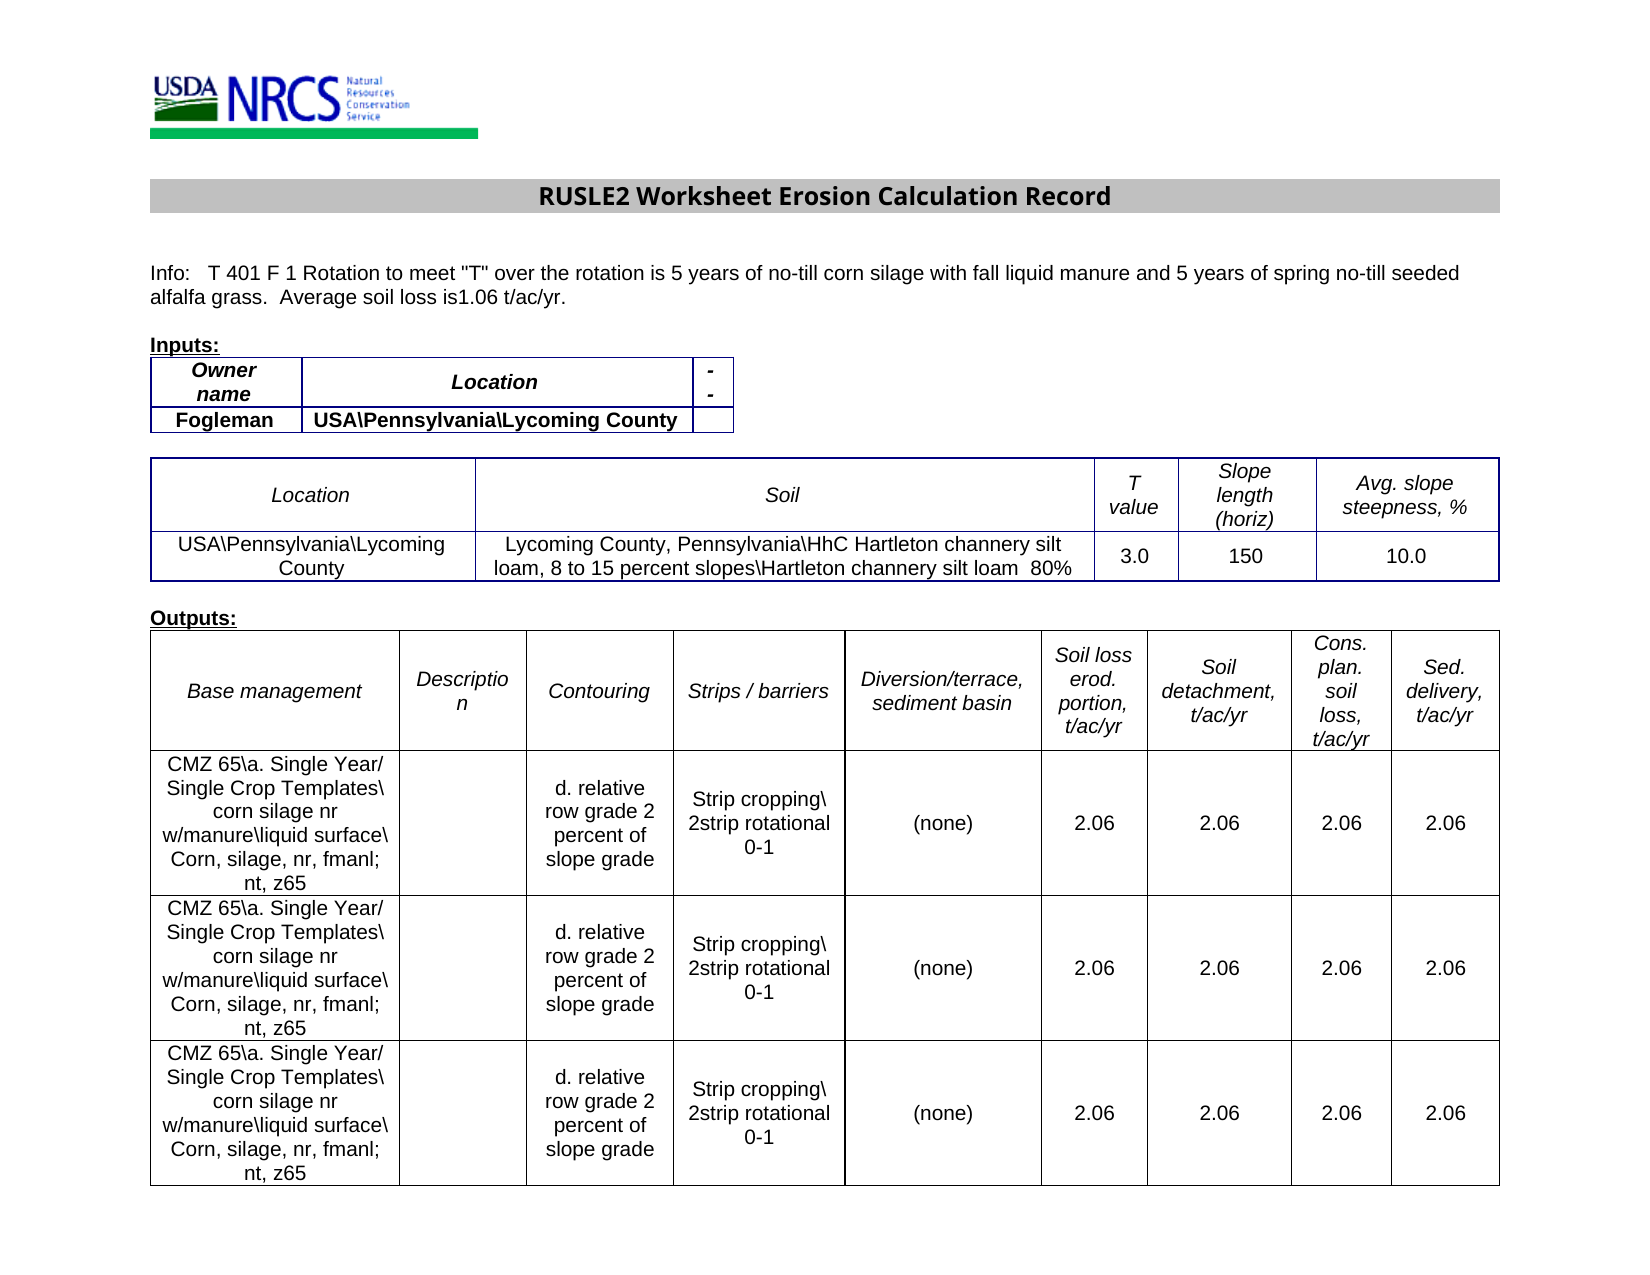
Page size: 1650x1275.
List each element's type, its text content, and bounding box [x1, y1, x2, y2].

table_header Soil loss erod. portion, t/ac/yr [1042, 631, 1147, 750]
table_cell 2.06 [1392, 751, 1499, 895]
table_cell 2.06 [1292, 1041, 1391, 1185]
table_cell CMZ 65\a. Single Year/ Single Crop Templates\corn silage nr w/manure\liquid surface\Corn, silage, nr, fmanl; nt, z65 [151, 751, 399, 895]
table_cell 2.06 [1148, 751, 1291, 895]
table_header Strips / barriers [674, 631, 844, 750]
table_cell Strip cropping\2strip rotational 0-1 [674, 751, 844, 895]
table_header Avg. slope steepness, % [1317, 459, 1498, 531]
table_cell (none) [846, 896, 1041, 1040]
table_header Contouring [527, 631, 673, 750]
table_cell 2.06 [1042, 1041, 1147, 1185]
table_header Description [400, 631, 526, 750]
table_cell USA\Pennsylvania\Lycoming County [152, 532, 475, 580]
table_header Slope length (horiz) [1179, 459, 1316, 531]
table_cell 2.06 [1042, 896, 1147, 1040]
table_header -- [694, 358, 733, 406]
table_cell 2.06 [1392, 896, 1499, 1040]
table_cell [151, 1041, 399, 1185]
table_header Location [303, 358, 692, 406]
text Inputs: [150, 333, 1496, 357]
table_cell [400, 896, 526, 1040]
table_header Location [152, 459, 475, 531]
table_cell [694, 408, 733, 432]
table_cell (none) [846, 751, 1041, 895]
table_header Sed. delivery, t/ac/yr [1392, 631, 1499, 750]
table_cell 150 [1179, 532, 1316, 580]
table_cell [400, 1041, 526, 1185]
table_cell [400, 751, 526, 895]
table_header Soil detachment, t/ac/yr [1148, 631, 1291, 750]
table_cell 2.06 [1042, 751, 1147, 895]
picture [150, 75, 479, 139]
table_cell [674, 1041, 844, 1185]
table_cell Lycoming County, Pennsylvania\HhC Hartleton channery silt loam, 8 to 15 percent slopes\Hartleton channery silt loam 80% [476, 532, 1094, 580]
table_header Cons. plan. soil loss, t/ac/yr [1292, 631, 1391, 750]
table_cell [527, 1041, 673, 1185]
table_cell USA\Pennsylvania\Lycoming County [303, 408, 692, 432]
table_cell 3.0 [1095, 532, 1178, 580]
table_cell 2.06 [1148, 896, 1291, 1040]
table_cell (none) [846, 1041, 1041, 1185]
table_cell d. relative row grade 2 percent of slope grade [527, 751, 673, 895]
table_header Soil [476, 459, 1094, 531]
table_cell CMZ 65\a. Single Year/ Single Crop Templates\corn silage nr w/manure\liquid surface\Corn, silage, nr, fmanl; nt, z65 [151, 896, 399, 1040]
table_cell 2.06 [1292, 751, 1391, 895]
text Info: T 401 F 1 Rotation to meet "T" over the rotation is 5 years of no-till corn silage with fall liquid manure and 5 years of spring no-till seeded alfalfa grass. Average soil loss is1.06 t/ac/yr. [150, 261, 1500, 309]
table_header Owner name [152, 358, 301, 406]
table_cell Fogleman [152, 408, 301, 432]
table_header T value [1095, 459, 1178, 531]
text Outputs: [150, 606, 1500, 629]
table_cell d. relative row grade 2 percent of slope grade [527, 896, 673, 1040]
text RUSLE2 Worksheet Erosion Calculation Record [150, 179, 1500, 213]
table_cell 2.06 [1148, 1041, 1291, 1185]
table_cell 2.06 [1292, 896, 1391, 1040]
table_cell Strip cropping\2strip rotational 0-1 [674, 896, 844, 1040]
table_header Diversion/terrace, sediment basin [846, 631, 1041, 750]
table_header Base management [151, 631, 399, 750]
table_cell 2.06 [1392, 1041, 1499, 1185]
table_cell 10.0 [1317, 532, 1498, 580]
